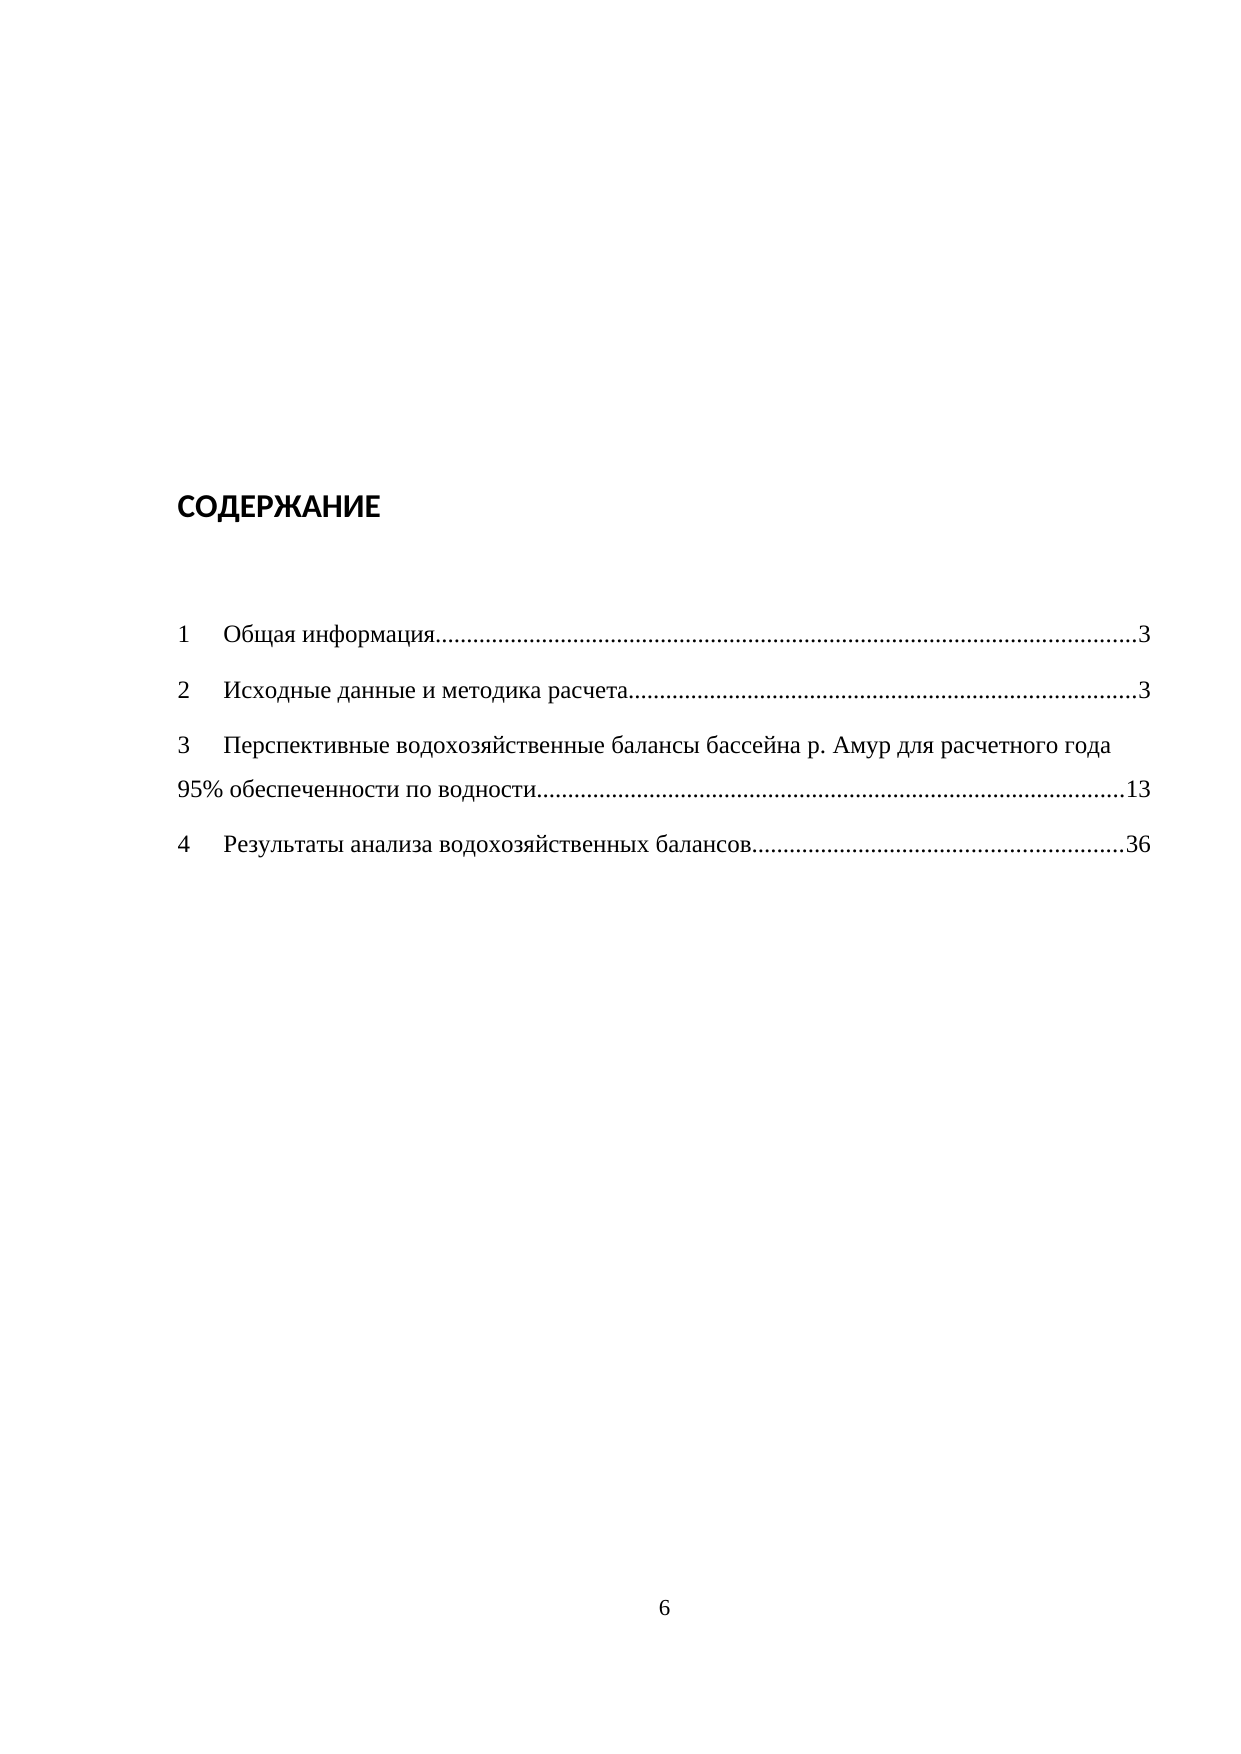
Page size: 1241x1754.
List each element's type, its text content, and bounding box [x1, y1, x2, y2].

text 4 Результаты анализа водохозяйственных балансов 36 [177, 829, 1152, 858]
text 3 Перспективные водохозяйственные балансы бассейна р. Амур для расчетного года 95% обеспеченности по водности 13 [177, 731, 1152, 802]
text 2 Исходные данные и методика расчета 3 [177, 675, 1152, 704]
text СОДЕРЖАНИЕ [177, 485, 1152, 525]
text 1 Общая информация 3 [177, 619, 1152, 648]
